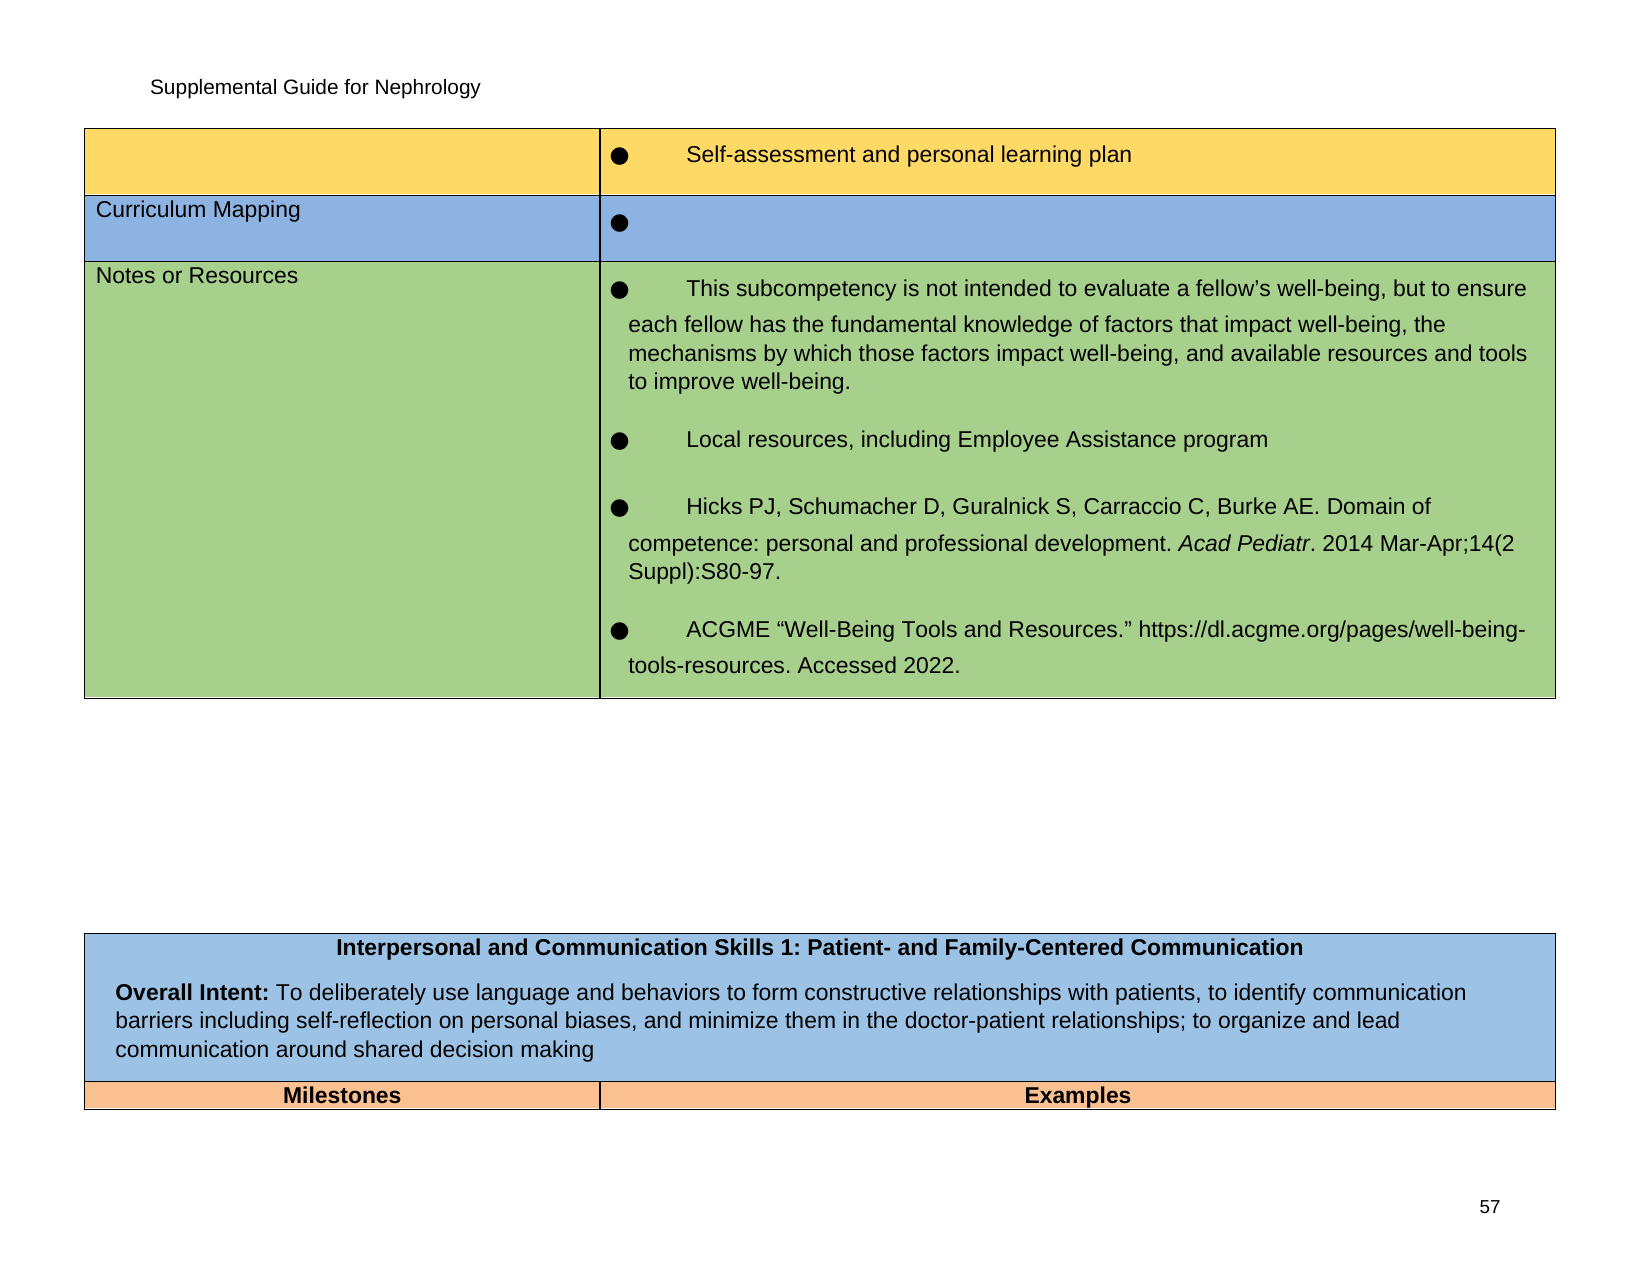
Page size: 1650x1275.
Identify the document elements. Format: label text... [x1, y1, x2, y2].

table_cell Notes or Resources [85, 262, 599, 697]
table_cell [601, 196, 1555, 261]
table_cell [85, 129, 599, 194]
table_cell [601, 129, 1555, 194]
table_cell Milestones [85, 1082, 599, 1108]
table_cell Examples [601, 1082, 1555, 1108]
table_cell Curriculum Mapping [85, 196, 599, 261]
table_header Interpersonal and Communication Skills 1: Patient- and Family-Centered Communication Overall Intent: To deliberately use language and behaviors to form constructive relationships with patients, to identify communication barriers including self-reflection on personal biases, and minimize them in the doctor-patient relationships; to organize and lead communication around shared decision making [85, 934, 1555, 1081]
table_cell This subcompetency is not intended to evaluate a fellow’s well-being, but to ensure each fellow has the fundamental knowledge of factors that impact well-being, the mechanisms by which those factors impact well-being, and available resources and tools to improve well-being. Local resources, including Employee Assistance program Hicks PJ, Schumacher D, Guralnick S, Carraccio C, Burke AE. Domain of competence: personal and professional development. Acad Pediatr. 2014 Mar-Apr;14(2 Suppl):S80-97. ACGME “Well-Being Tools and Resources.” https://dl.acgme.org/pages/well-being-tools-resources. Accessed 2022. [601, 262, 1555, 697]
